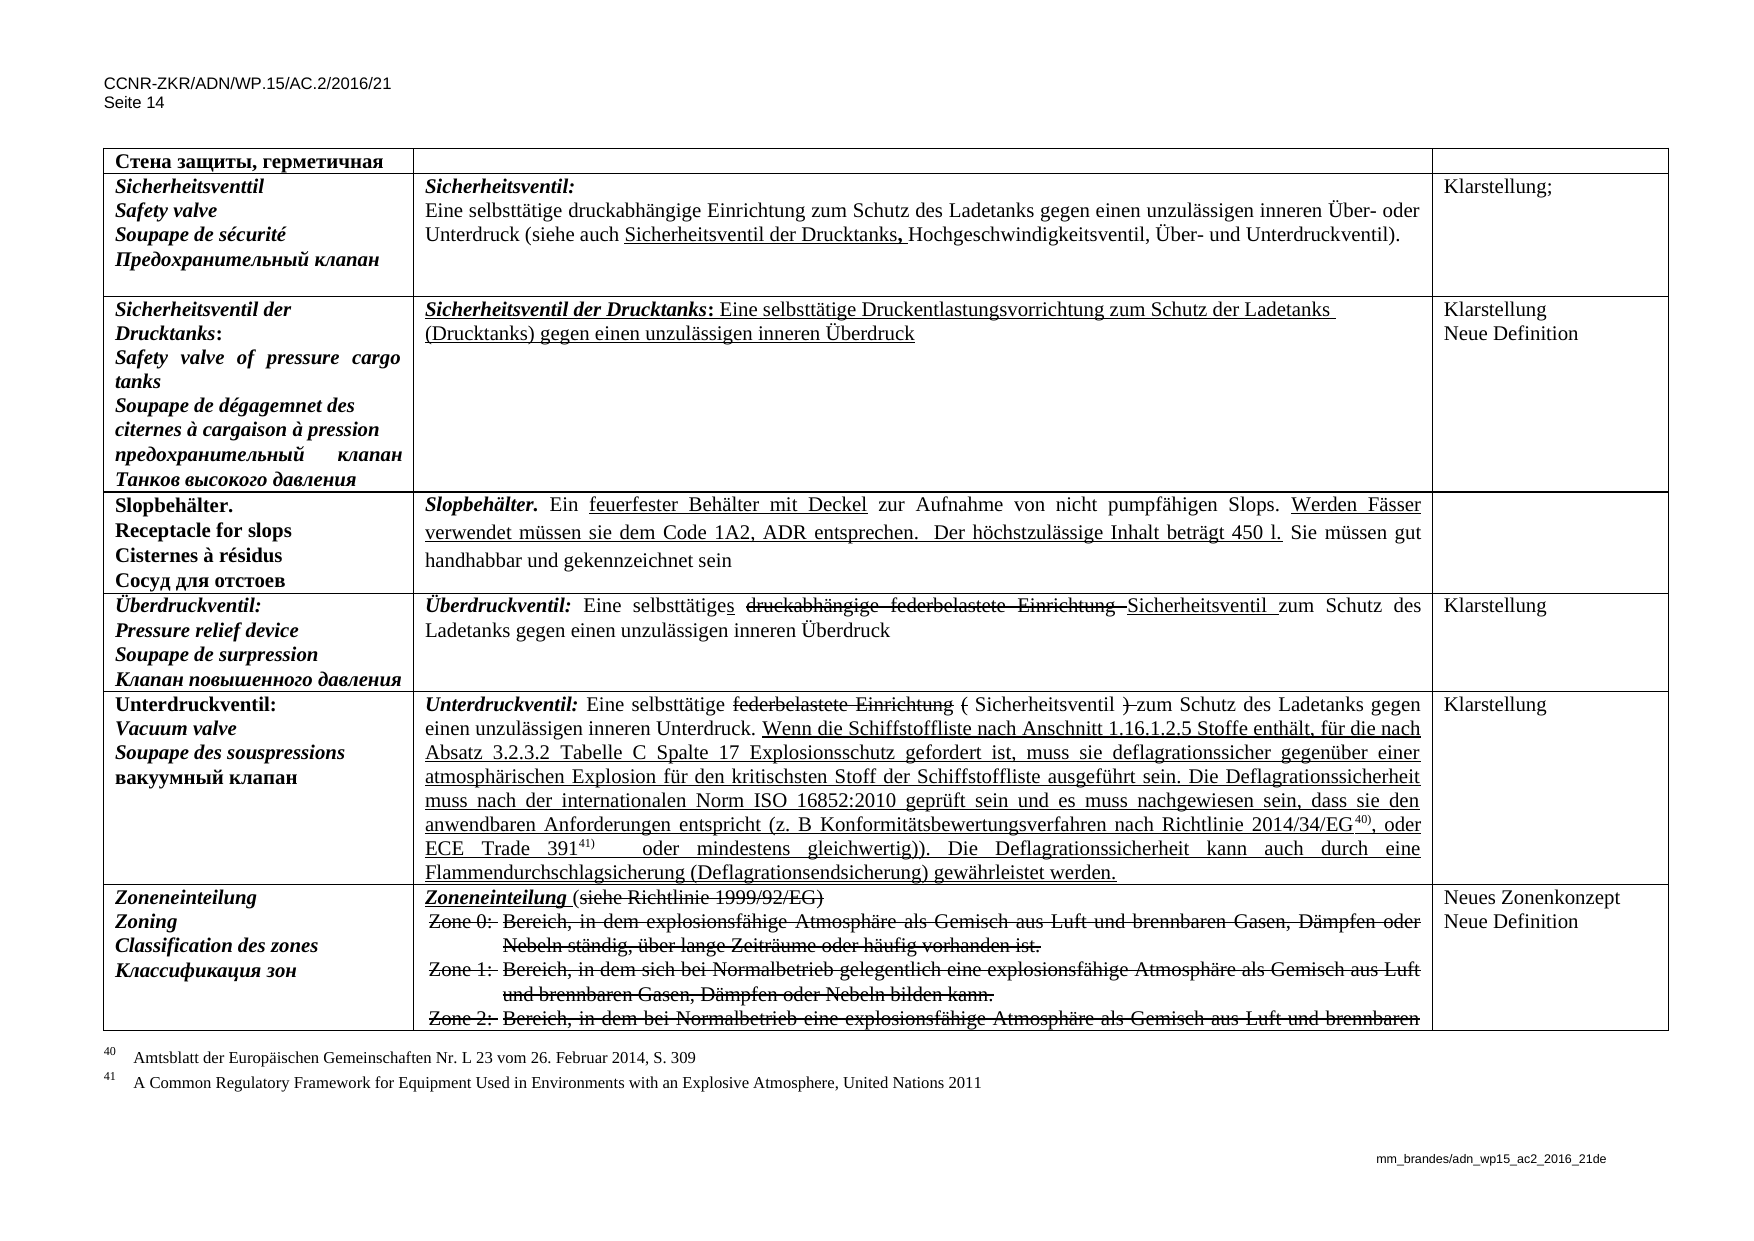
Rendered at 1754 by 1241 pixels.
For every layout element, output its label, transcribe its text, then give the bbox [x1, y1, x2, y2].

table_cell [104, 149, 413, 173]
table_cell [1433, 493, 1668, 592]
table_cell Slopbehälter. Ein feuerfester Behälter mit Deckel zur Aufnahme von nicht pumpfähigen Slops. Werden Fässer verwendet müssen sie dem Code 1A2, ADR entsprechen. Der höchstzulässige Inhalt beträgt 450 l. Sie müssen gut handhabbar und gekennzeichnet sein [414, 493, 1432, 592]
table_cell Klarstellung Neue Definition [1433, 297, 1668, 491]
table_cell Klarstellung [1433, 692, 1668, 884]
table_cell Sicherheitsventil der Drucktanks: Safety valve of pressure cargo tanks Soupape de dégagemnet des citernes à cargaison à pression предохранительный клапан Танкoв высокого давления [104, 297, 413, 491]
table_cell Sicherheitsventil der Drucktanks: Eine selbsttätige Druckentlastungsvorrichtung zum Schutz der Ladetanks (Drucktanks) gegen einen unzulässigen inneren Überdruck [414, 297, 1432, 491]
table_cell Überdruckventil: Pressure relief device Soupape de surpression Клапан повышенного давления [104, 594, 413, 691]
table_cell Überdruckventil: Eine selbsttätiges druckabhängige federbelastete Einrichtung Sicherheitsventil zum Schutz des Ladetanks gegen einen unzulässigen inneren Überdruck [414, 594, 1432, 691]
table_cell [104, 885, 413, 1029]
table_cell Klarstellung; [1433, 174, 1668, 296]
table_cell Slopbehälter. Receptacle for slops Cisternes à résidus Сосуд для отстоев [104, 493, 413, 592]
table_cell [1433, 885, 1668, 1029]
table_cell Klarstellung [1433, 594, 1668, 691]
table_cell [1433, 149, 1668, 173]
table_cell Sicherheitsventil: Eine selbsttätige druckabhängige Einrichtung zum Schutz des Ladetanks gegen einen unzulässigen inneren Über- oder Unterdruck (siehe auch Sicherheitsventil der Drucktanks, Hochgeschwindigkeitsventil, Über- und Unterdruckventil). [414, 174, 1432, 296]
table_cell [414, 885, 1432, 1029]
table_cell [414, 149, 1432, 173]
table_cell Unterdruckventil: Vacuum valve Soupape des souspressions вакуумный клапан [104, 692, 413, 884]
table_cell Sicherheitsventtil Safety valve Soupape de sécurité Предохранительный клапан [104, 174, 413, 296]
table_cell Unterdruckventil: Eine selbsttätige federbelastete Einrichtung ( Sicherheitsventil ) zum Schutz des Ladetanks gegen einen unzulässigen inneren Unterdruck. Wenn die Schiffstoffliste nach Anschnitt 1.16.1.2.5 Stoffe enthält, für die nach Absatz 3.2.3.2 Tabelle C Spalte 17 Explosionsschutz gefordert ist, muss sie deflagrationssicher gegenüber einer atmosphärischen Explosion für den kritischsten Stoff der Schiffstoffliste ausgeführt sein. Die Deflagrationssicherheit muss nach der internationalen Norm ISO 16852:2010 geprüft sein und es muss nachgewiesen sein, dass sie den anwendbaren Anforderungen entspricht (z. B Konformitätsbewertungsverfahren nach Richtlinie 2014/34/EG), oder ECE Trade 391) oder mindestens gleichwertig)). Die Deflagrationssicherheit kann auch durch eine Flammendurchschlagsicherung (Deflagrationsendsicherung) gewährleistet werden. [414, 692, 1432, 884]
